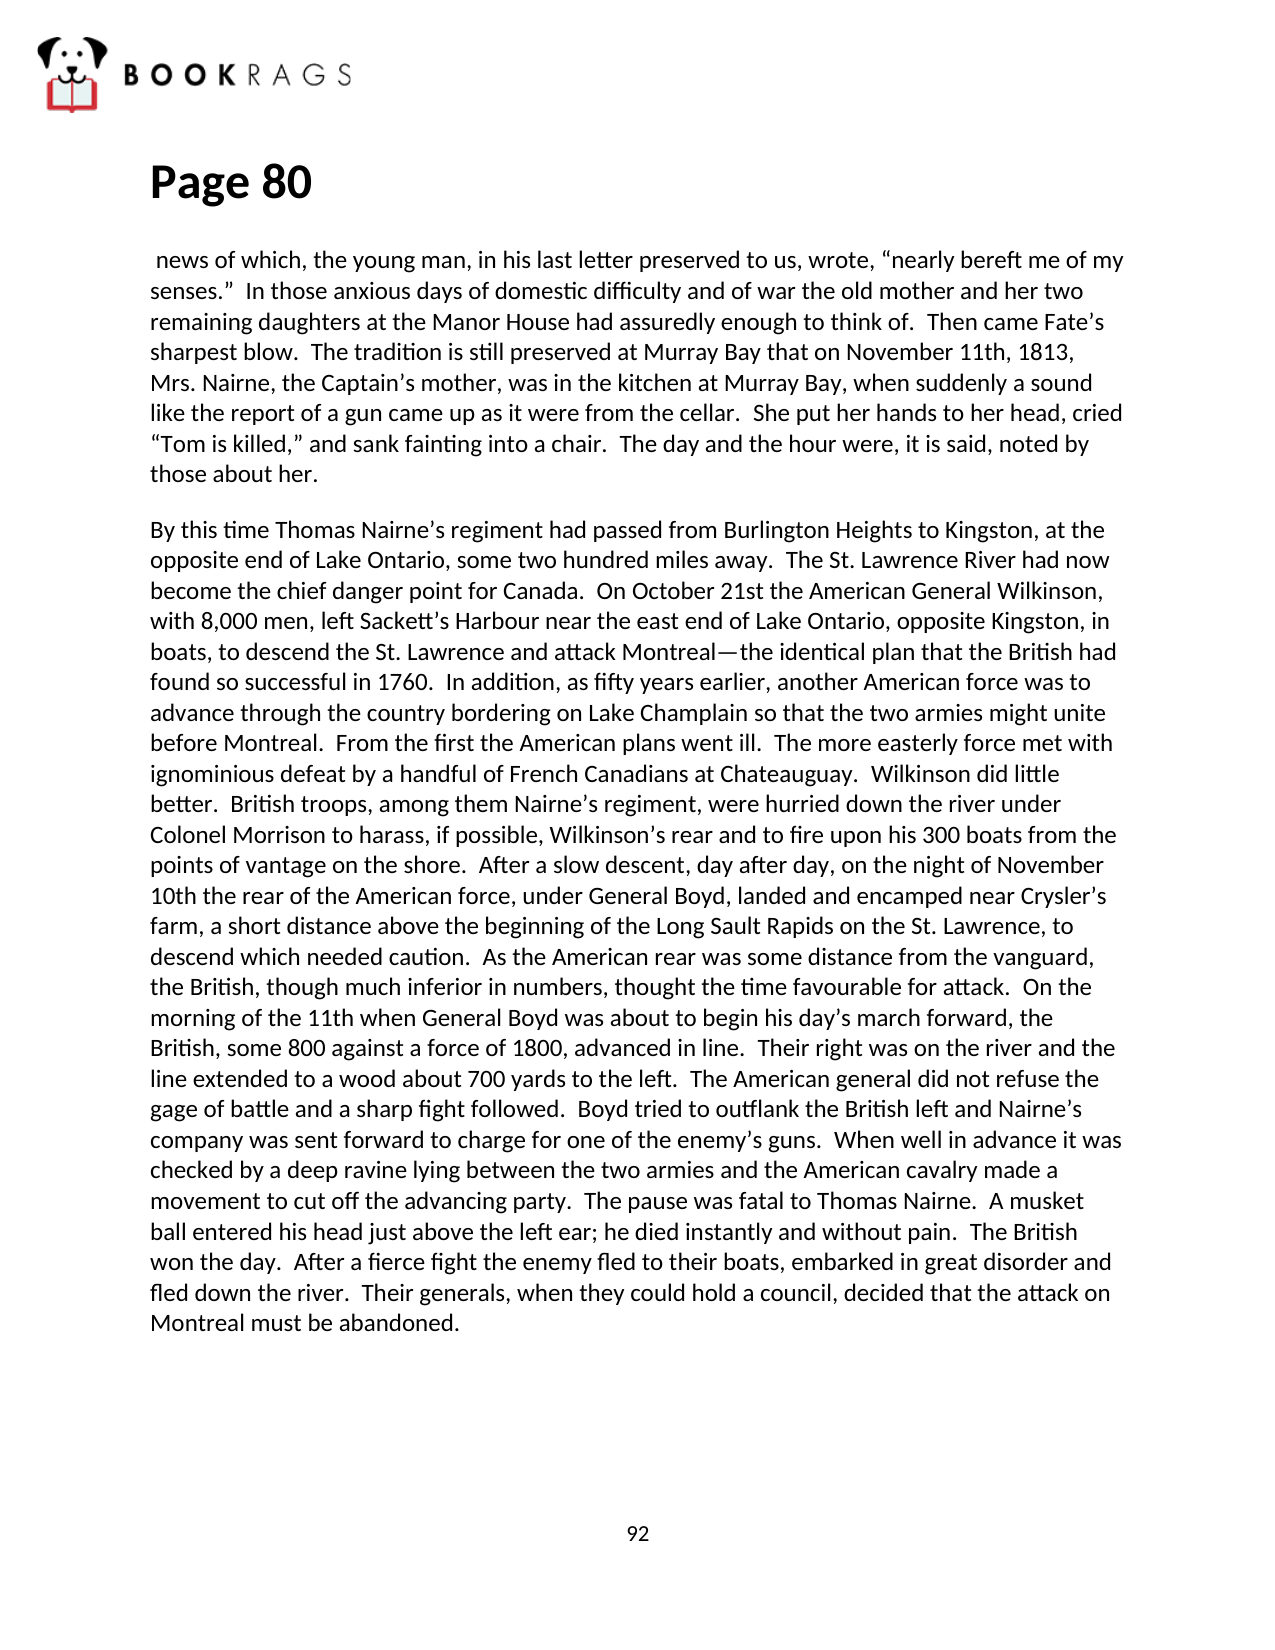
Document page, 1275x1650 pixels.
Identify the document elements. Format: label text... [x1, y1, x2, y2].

text Page 80 [150, 150, 1125, 211]
picture [37, 37, 351, 113]
text By this time Thomas Nairne’s regiment had passed from Burlington Heights to Kingston, at the opposite end of Lake Ontario, some two hundred miles away. The St. Lawrence River had now become the chief danger point for Canada. On October 21st the American General Wilkinson, with 8,000 men, left Sackett’s Harbour near the east end of Lake Ontario, opposite Kingston, in boats, to descend the St. Lawrence and attack Montreal—­the identical plan that the British had found so successful in 1760. In addition, as fifty years earlier, another American force was to advance through the country bordering on Lake Champlain so that the two armies might unite before Montreal. From the first the American plans went ill. The more easterly force met with ignominious defeat by a handful of French Canadians at Chateauguay. Wilkinson did little better. British troops, among them Nairne’s regiment, were hurried down the river under Colonel Morrison to harass, if possible, Wilkinson’s rear and to fire upon his 300 boats from the points of vantage on the shore. After a slow descent, day after day, on the night of November 10th the rear of the American force, under General Boyd, landed and encamped near Crysler’s farm, a short distance above the beginning of the Long Sault Rapids on the St. Lawrence, to descend which needed caution. As the American rear was some distance from the vanguard, the British, though much inferior in numbers, thought the time favourable for attack. On the morning of the 11th when General Boyd was about to begin his day’s march forward, the British, some 800 against a force of 1800, advanced in line. Their right was on the river and the line extended to a wood about 700 yards to the left. The American general did not refuse the gage of battle and a sharp fight followed. Boyd tried to outflank the British left and Nairne’s company was sent forward to charge for one of the enemy’s guns. When well in advance it was checked by a deep ravine lying between the two armies and the American cavalry made a movement to cut off the advancing party. The pause was fatal to Thomas Nairne. A musket ball entered his head just above the left ear; he died instantly and without pain. The British won the day. After a fierce fight the enemy fled to their boats, embarked in great disorder and fled down the river. Their generals, when they could hold a council, decided that the attack on Montreal must be abandoned. [150, 514, 1125, 1338]
text news of which, the young man, in his last letter preserved to us, wrote, “nearly bereft me of my senses.” In those anxious days of domestic difficulty and of war the old mother and her two remaining daughters at the Manor House had assuredly enough to think of. Then came Fate’s sharpest blow. The tradition is still preserved at Murray Bay that on November 11th, 1813, Mrs. Nairne, the Captain’s mother, was in the kitchen at Murray Bay, when suddenly a sound like the report of a gun came up as it were from the cellar. She put her hands to her head, cried “Tom is killed,” and sank fainting into a chair. The day and the hour were, it is said, noted by those about her. [150, 244, 1125, 489]
